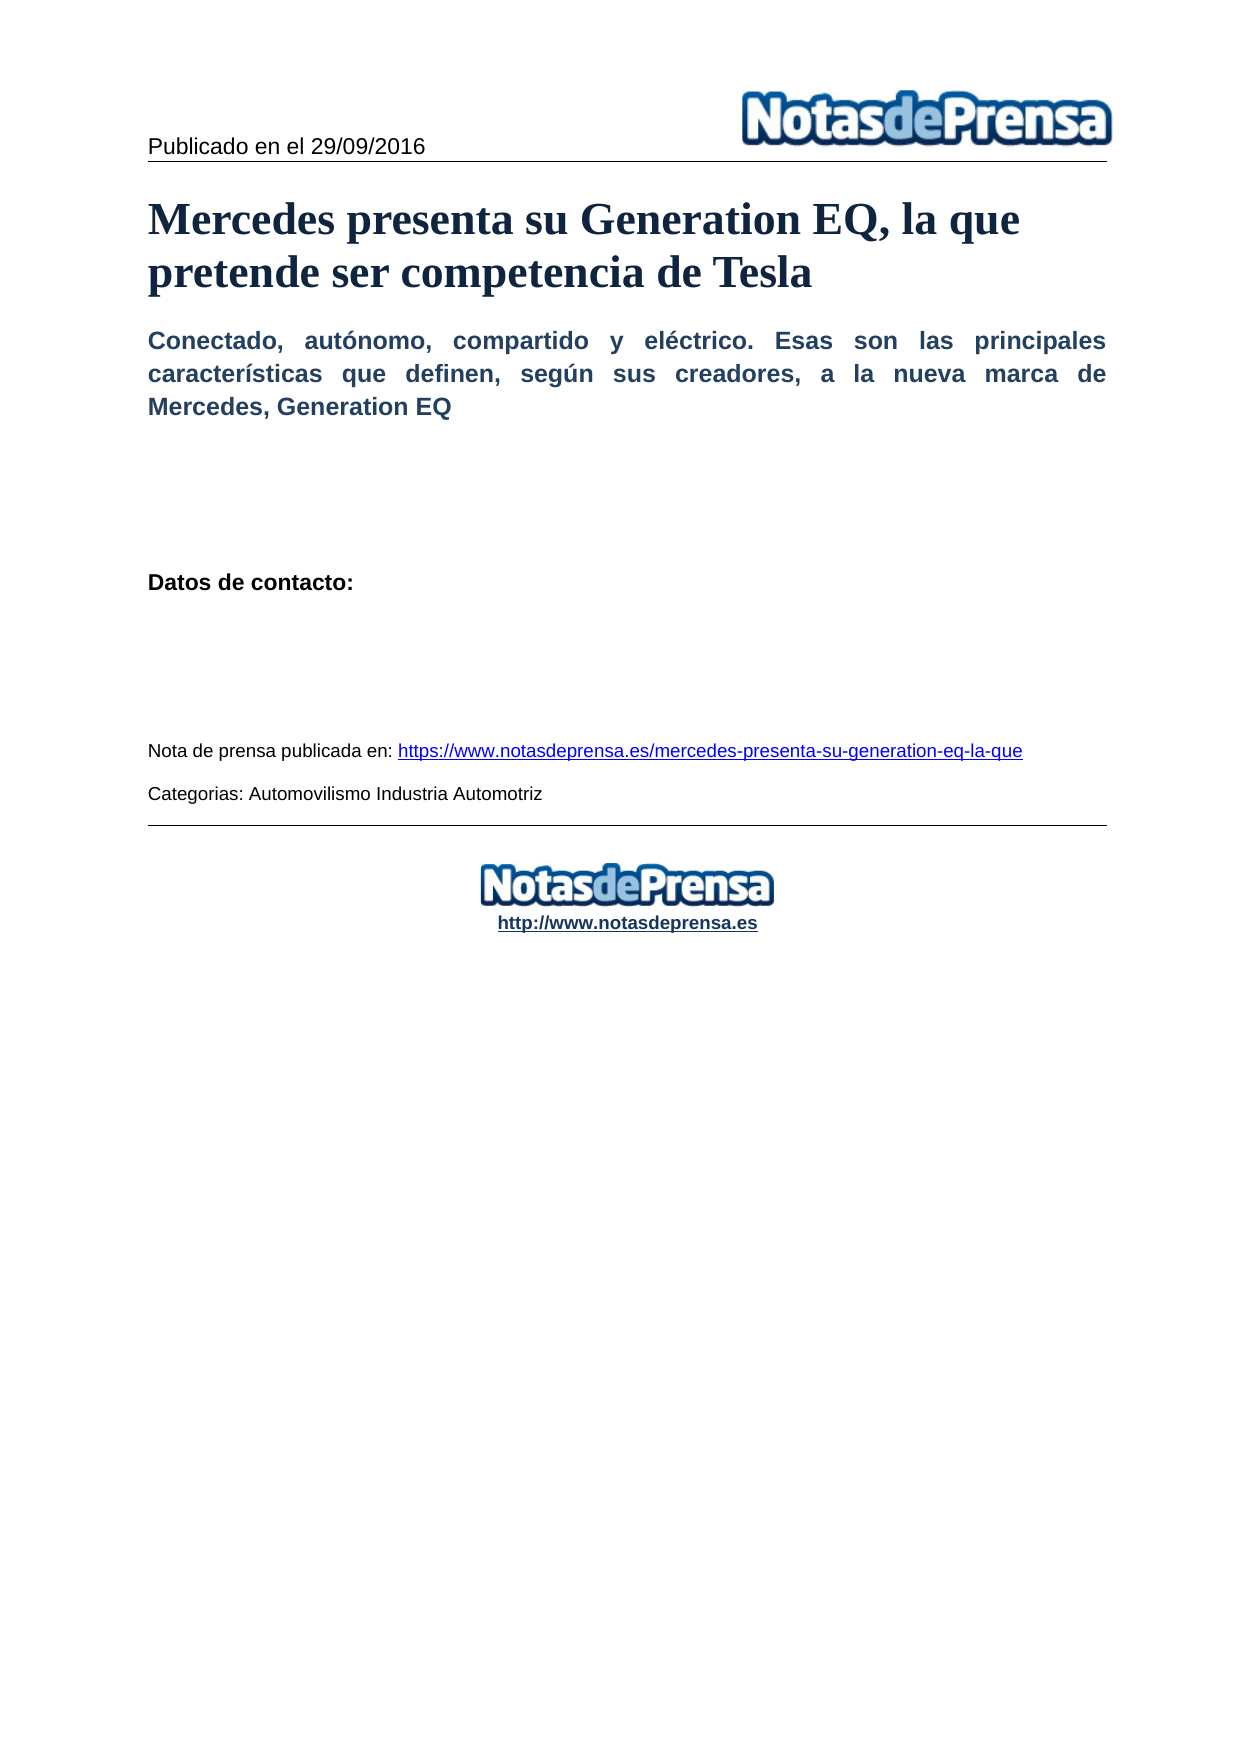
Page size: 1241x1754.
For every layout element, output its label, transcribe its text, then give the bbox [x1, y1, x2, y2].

text http://www.notasdeprensa.es [148, 912, 1107, 934]
text Datos de contacto: [148, 568, 1107, 595]
picture [480, 862, 775, 908]
picture [742, 90, 1113, 148]
text Publicado en el 29/09/2016 [148, 133, 1107, 161]
subtitle Mercedes presenta su Generation EQ, la que pretende ser competencia de Tesla [148, 192, 1107, 297]
text Categorias: Automovilismo Industria Automotriz [148, 783, 1107, 804]
text Nota de prensa publicada en: https://www.notasdeprensa.es/mercedes-presenta-su-generation-eq-la-que [148, 740, 1107, 762]
subtitle Conectado, autónomo, compartido y eléctrico. Esas son las principales características que definen, según sus creadores, a la nueva marca de Mercedes, Generation EQ [148, 326, 1107, 421]
